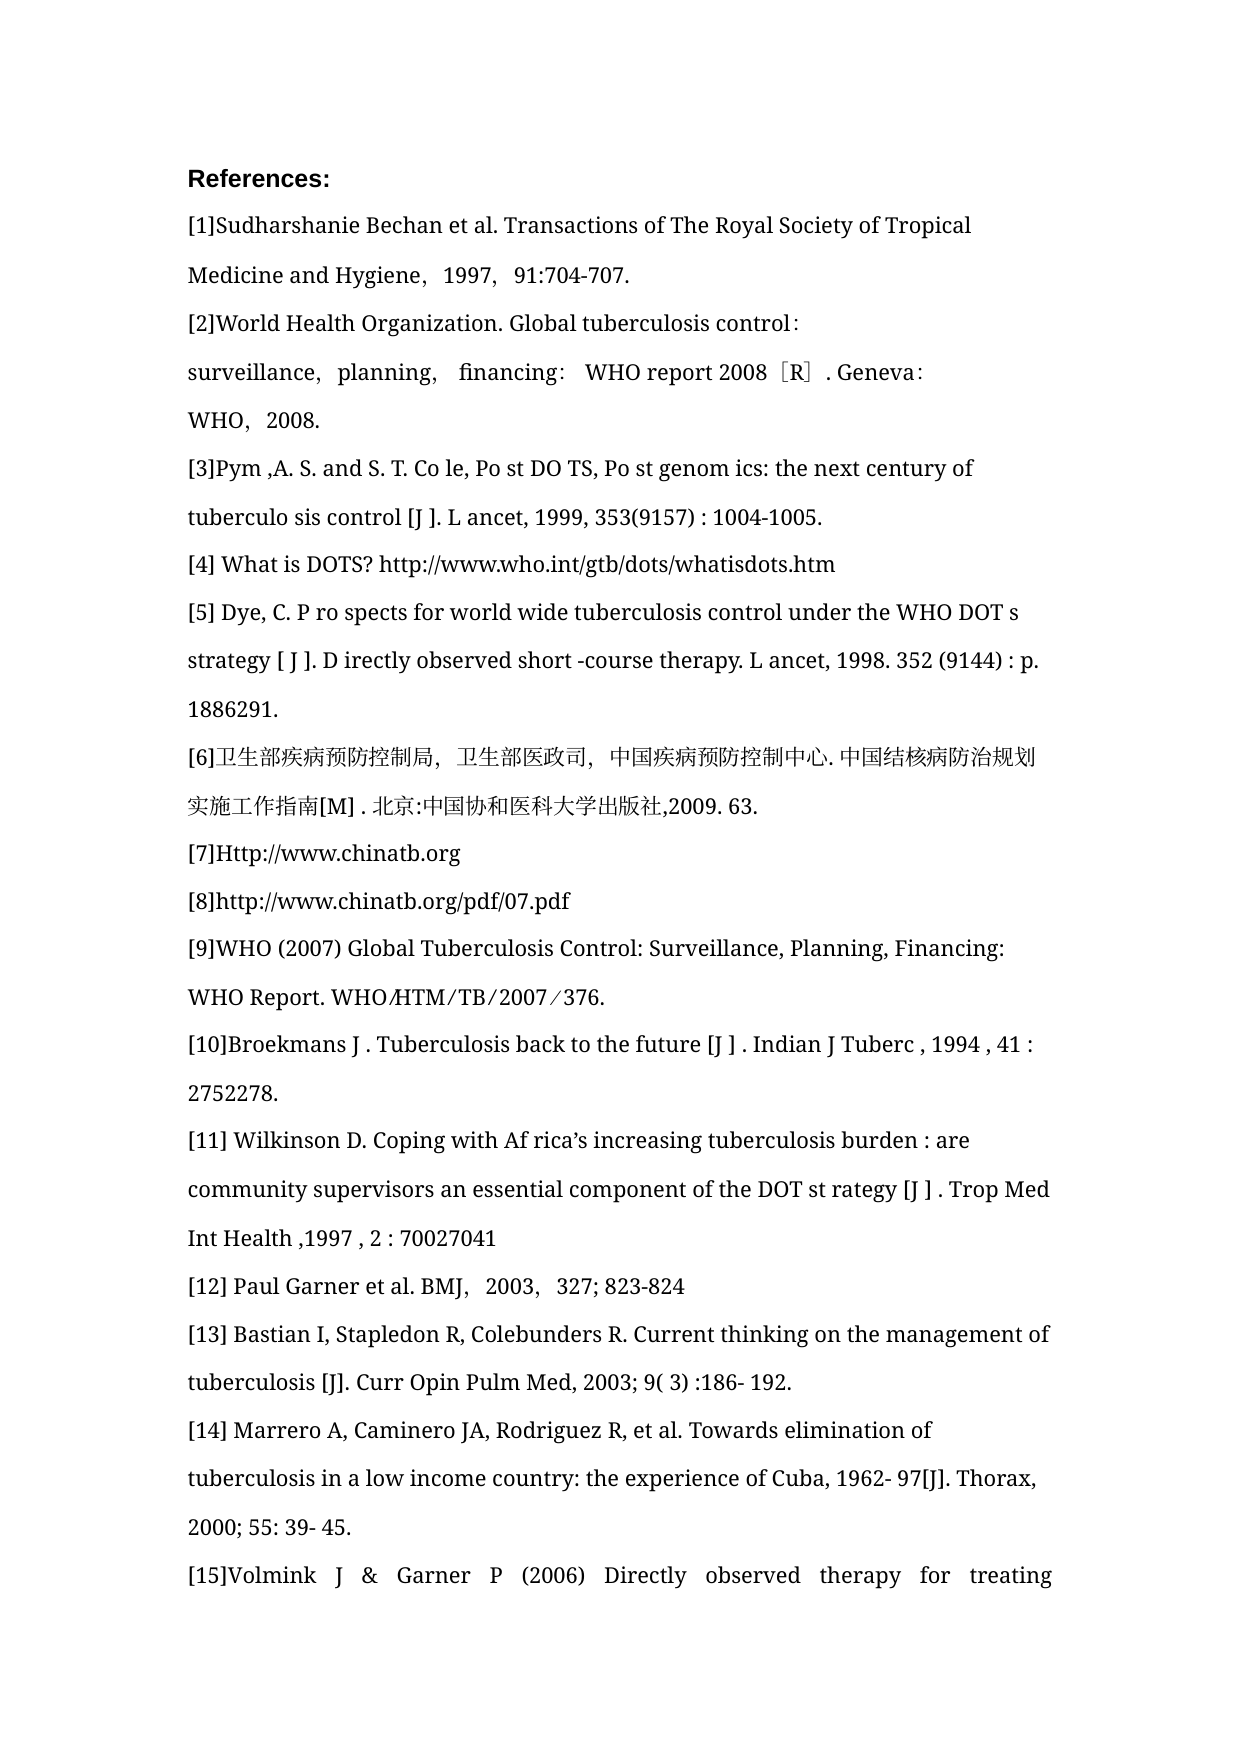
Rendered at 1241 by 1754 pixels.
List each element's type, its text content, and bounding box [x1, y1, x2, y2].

text [12] Paul Garner et al. BMJ，2003，327; 823-824 [187, 1269, 1053, 1301]
text [7]Http://www.chinatb.org [187, 837, 1053, 869]
text [4] What is DOTS? http://www.who.int/gtb/dots/whatisdots.htm [187, 548, 1053, 580]
text [11] Wilkinson D. Coping with Af rica’s increasing tuberculosis burden : are community supervisors an essential component of the DOT st rategy [J ] . Trop Med Int Health ,1997 , 2 : 70027041 [187, 1124, 1053, 1254]
text [6]卫生部疾病预防控制局，卫生部医政司，中国疾病预防控制中心. 中国结核病防治规划实施工作指南[M] . 北京:中国协和医科大学出版社,2009. 63. [187, 740, 1053, 821]
text [2]World Health Organization. Global tuberculosis control： surveillance，planning， financing： WHO report 2008［R］. Geneva： WHO，2008. [187, 306, 1053, 436]
text [5] Dye, C. P ro spects for world wide tuberculosis control under the WHO DOT s strategy [ J ]. D irectly observed short -course therapy. L ancet, 1998. 352 (9144) : p. 1886291. [187, 595, 1053, 725]
text [9]WHO (2007) Global Tuberculosis Control: Surveillance, Planning, Financing: WHO Report. WHO ⁄HTM ⁄ TB ⁄ 2007 ⁄ 376. [187, 932, 1053, 1013]
text [13] Bastian I, Stapledon R, Colebunders R. Current thinking on the management of tuberculosis [J]. Curr Opin Pulm Med, 2003; 9( 3) :186- 192. [187, 1317, 1053, 1398]
text [14] Marrero A, Caminero JA, Rodriguez R, et al. Towards elimination of tuberculosis in a low income country: the experience of , 1962- 97[J]. Thorax, 2000; 55: 39- 45. [187, 1413, 1053, 1543]
text [8]http://www.chinatb.org/pdf/07.pdf [187, 884, 1053, 917]
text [187, 1558, 1053, 1591]
text [1]Sudharshanie Bechan et al. Transactions of The Royal Society of Tropical Medicine and Hygiene，1997，91:704-707. [187, 209, 1053, 290]
text [10]Broekmans J . Tuberculosis back to the future [J ] . Indian J Tuberc , 1994 , 41 : 2752278. [187, 1028, 1053, 1109]
text [3]Pym ,A. S. and S. T. Co le, st DO TS, st genom ics: the next century of tuberculo sis control [J ]. L ancet, 1999, 353(9157) : 1004-1005. [187, 452, 1053, 533]
text References: [187, 162, 1053, 194]
